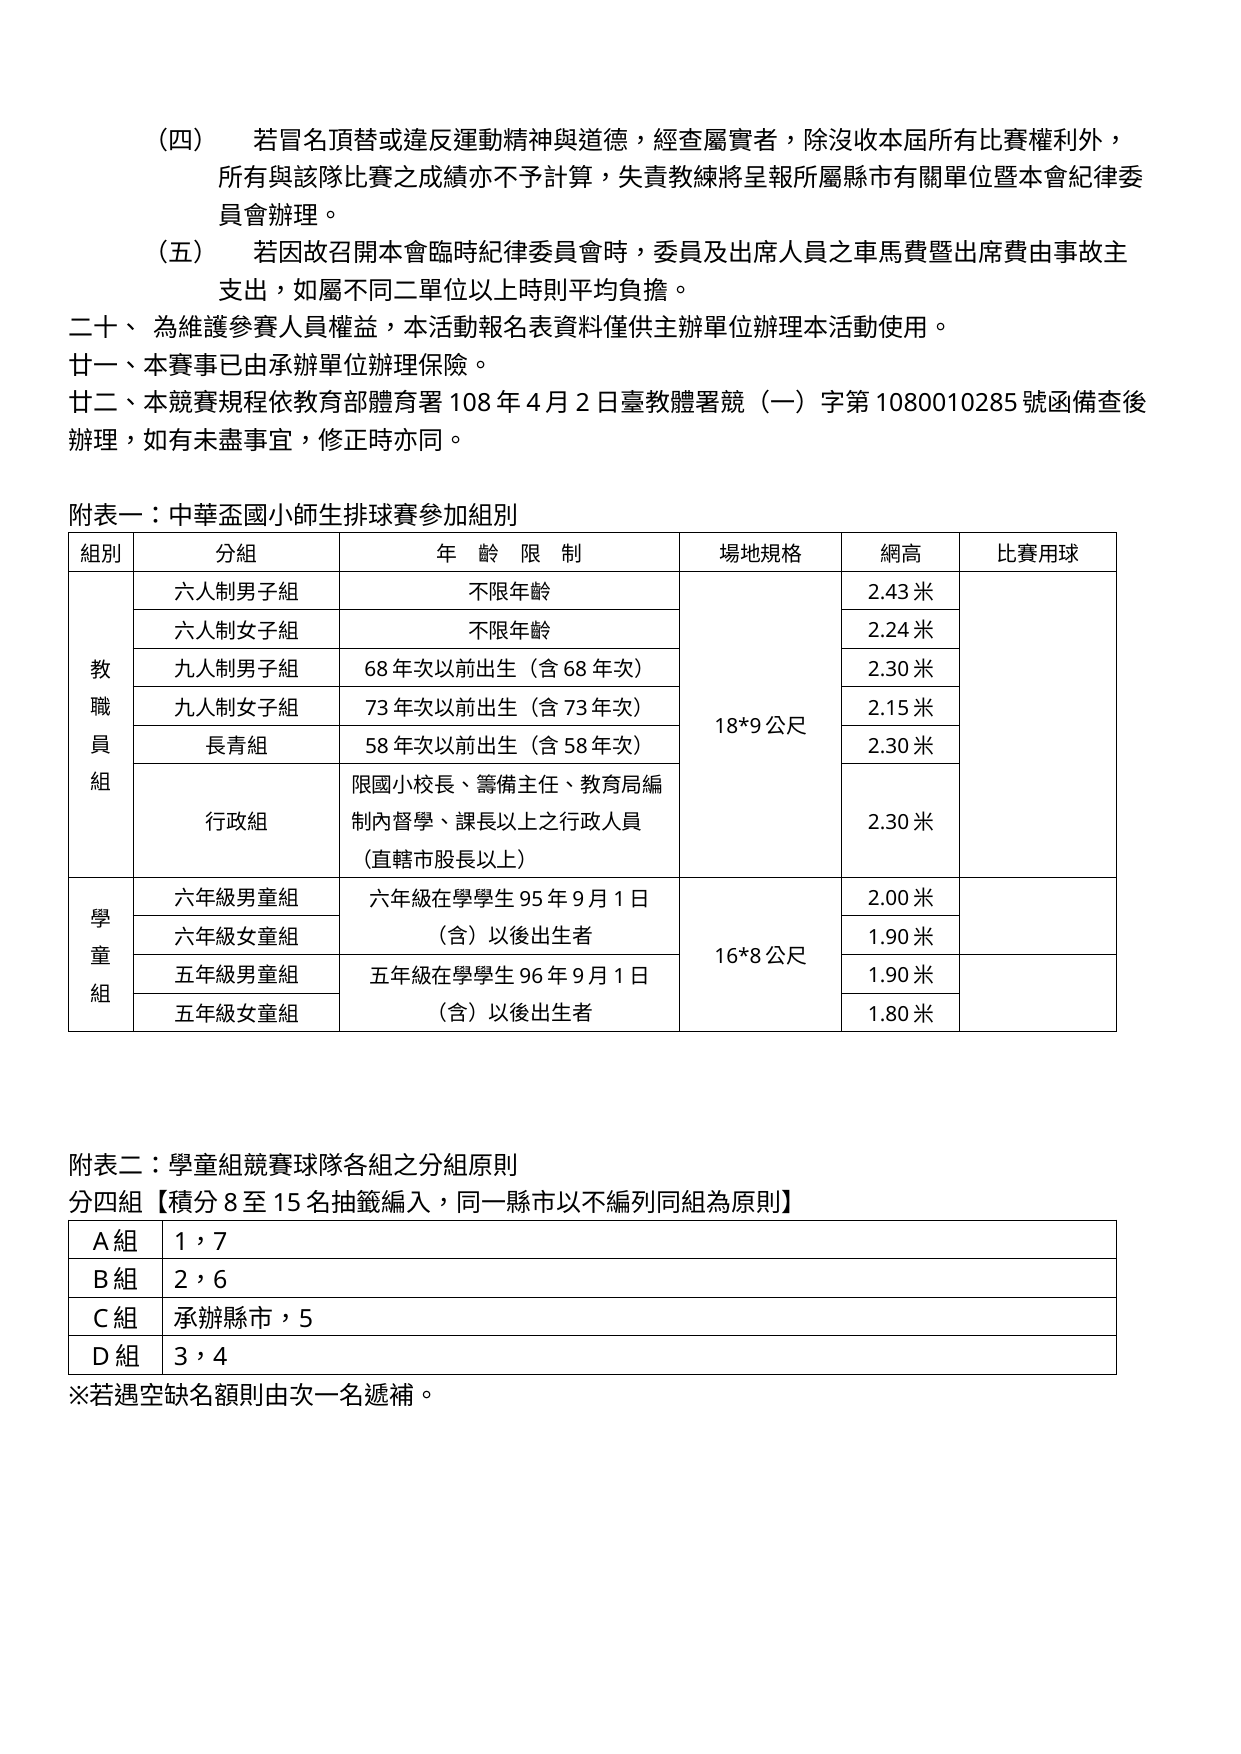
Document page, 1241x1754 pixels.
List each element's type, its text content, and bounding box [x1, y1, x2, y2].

table_cell 2.30米 [842, 764, 959, 877]
table_cell 1.80米 [842, 994, 959, 1031]
table_header 場地規格 [680, 533, 841, 571]
table_cell 16*8公尺 [680, 878, 841, 1031]
table_cell 六年級男童組 [134, 878, 339, 915]
table_header A組 [69, 1221, 162, 1258]
table_header 組別 [69, 533, 133, 571]
text 廿二、本競賽規程依教育部體育署108年4月2日臺教體署競（一）字第1080010285號函備查後辦理，如有未盡事宜，修正時亦同。 [68, 382, 1152, 457]
text 分四組【積分8至15名抽籤編入，同一縣市以不編列同組為原則】 [68, 1182, 1152, 1219]
table_cell 58年次以前出生（含58年次） [340, 726, 679, 763]
table_cell 六年級女童組 [134, 916, 339, 954]
table_cell 2.00米 [842, 878, 959, 915]
table_cell 六年級在學學生95年9月1日（含）以後出生者 [340, 878, 679, 954]
table_cell 長青組 [134, 726, 339, 763]
list 若因故召開本會臨時紀律委員會時，委員及出席人員之車馬費暨出席費由事故主支出，如屬不同二單位以上時則平均負擔。 [143, 232, 1152, 307]
table_cell 3，4 [163, 1336, 1116, 1374]
list 為維護參賽人員權益，本活動報名表資料僅供主辦單位辦理本活動使用。 [68, 307, 1152, 344]
text 附表二：學童組競賽球隊各組之分組原則 [68, 1144, 1152, 1182]
table_cell [960, 878, 1116, 954]
table_cell C組 [69, 1298, 162, 1335]
table_cell 1.90米 [842, 916, 959, 954]
table_cell 五年級女童組 [134, 994, 339, 1031]
table_cell 2.24米 [842, 610, 959, 648]
text ※若遇空缺名額則由次一名遞補。 [68, 1375, 1152, 1412]
table_cell B組 [69, 1259, 162, 1297]
table_cell 學 童 組 [69, 878, 133, 1031]
table_header 1，7 [163, 1221, 1116, 1258]
table_cell 68年次以前出生（含68 年次） [340, 649, 679, 686]
table_cell 六人制女子組 [134, 610, 339, 648]
table_cell 不限年齡 [340, 572, 679, 609]
table_cell 1.90米 [842, 955, 959, 992]
table_cell 五年級在學學生96年9月1日（含）以後出生者 [340, 955, 679, 1031]
table_cell 2.30米 [842, 726, 959, 763]
table_header 網高 [842, 533, 959, 571]
table_cell 承辦縣市，5 [163, 1298, 1116, 1335]
table_header 年 齡 限 制 [340, 533, 679, 571]
table_cell 行政組 [134, 764, 339, 877]
table_cell 73年次以前出生（含73年次） [340, 687, 679, 725]
table_cell D組 [69, 1336, 162, 1374]
list 若冒名頂替或違反運動精神與道德，經查屬實者，除沒收本屆所有比賽權利外，所有與該隊比賽之成績亦不予計算，失責教練將呈報所屬縣市有關單位暨本會紀律委員會辦理。 [143, 119, 1152, 232]
table_cell 五年級男童組 [134, 955, 339, 992]
table_cell 九人制男子組 [134, 649, 339, 686]
text 附表一：中華盃國小師生排球賽參加組別 [68, 494, 1152, 532]
table_header 比賽用球 [960, 533, 1116, 571]
table_cell 2.15米 [842, 687, 959, 725]
table_cell 2.43米 [842, 572, 959, 609]
table_cell 教 職 員 組 [69, 572, 133, 877]
table_cell 限國小校長、籌備主任、教育局編制內督學、課長以上之行政人員（直轄市股長以上） [340, 764, 679, 877]
table_cell [960, 955, 1116, 1031]
table_header 分組 [134, 533, 339, 571]
table_cell [960, 572, 1116, 877]
text 廿一、本賽事已由承辦單位辦理保險。 [68, 344, 1152, 382]
table_cell 18*9公尺 [680, 572, 841, 877]
table_cell 2.30米 [842, 649, 959, 686]
table_cell 2，6 [163, 1259, 1116, 1297]
table_cell 六人制男子組 [134, 572, 339, 609]
table_cell 不限年齡 [340, 610, 679, 648]
table_cell 九人制女子組 [134, 687, 339, 725]
